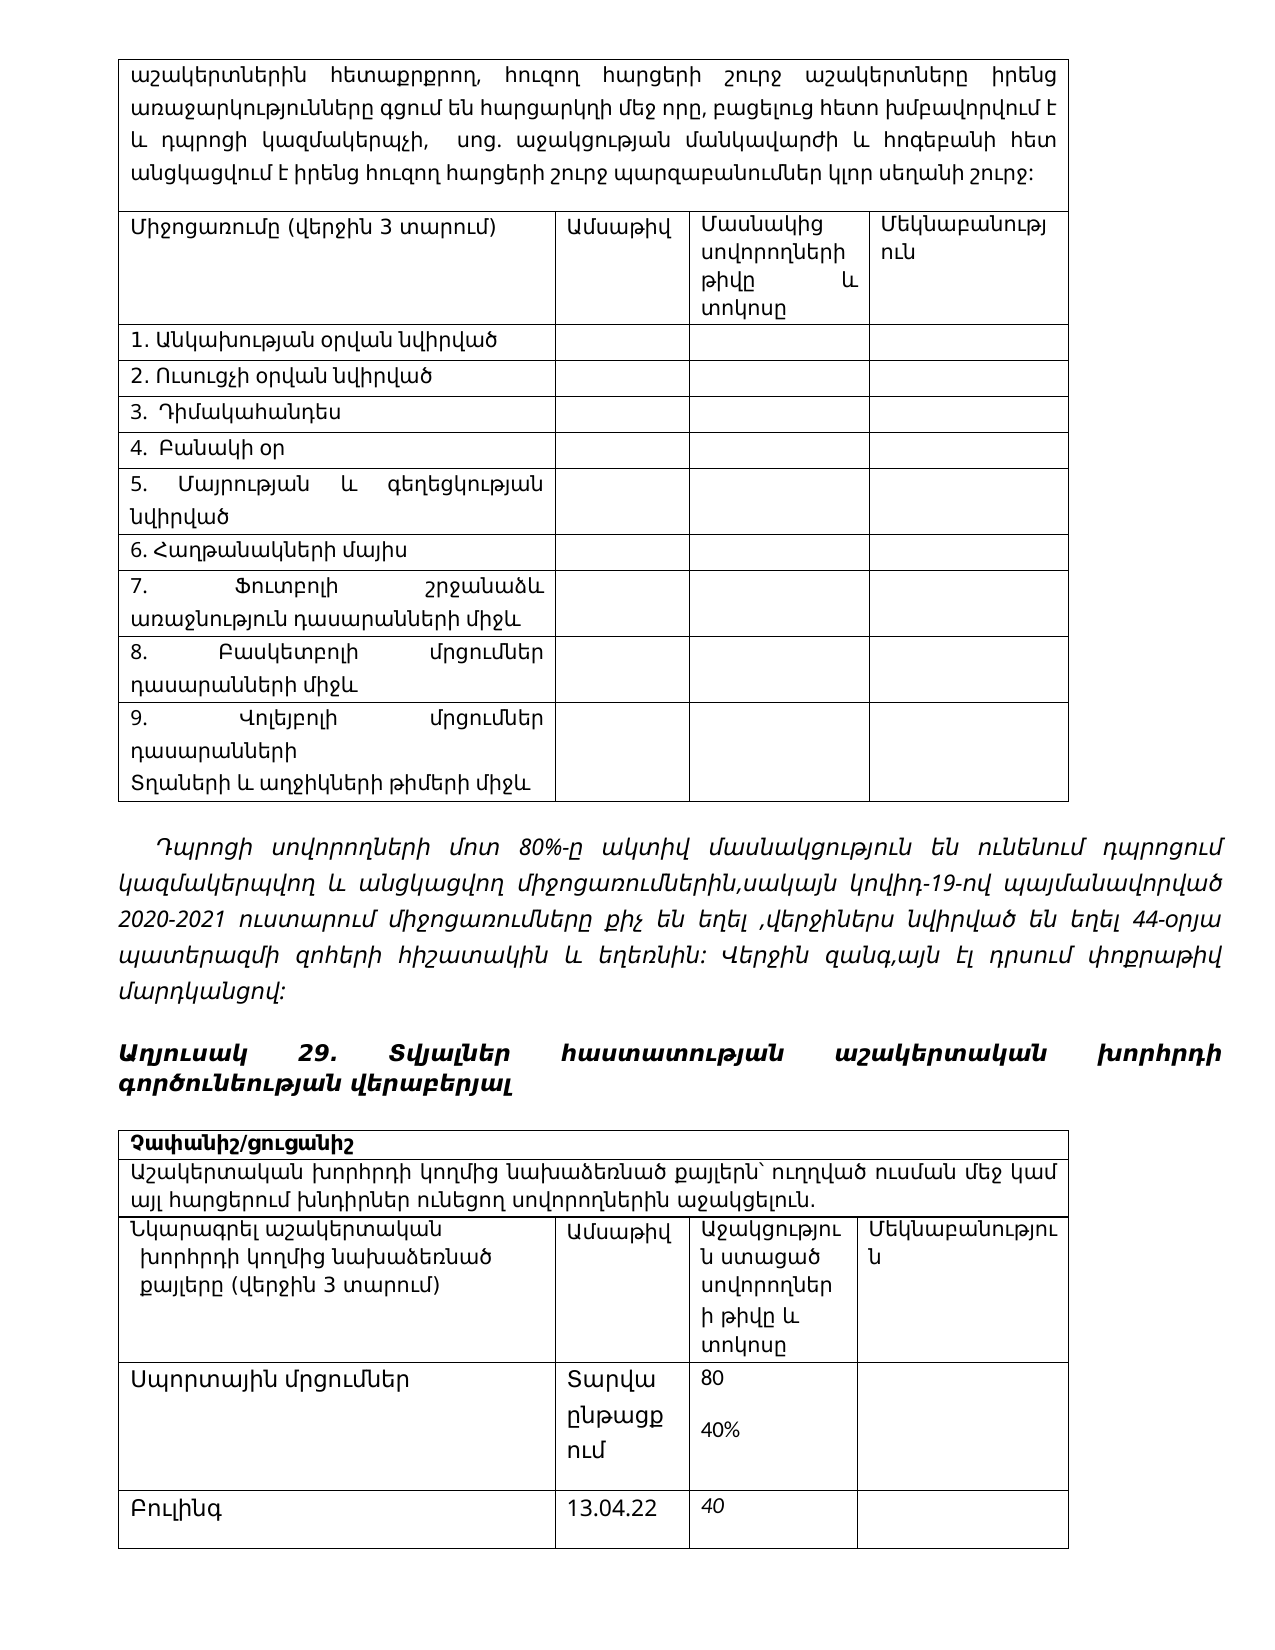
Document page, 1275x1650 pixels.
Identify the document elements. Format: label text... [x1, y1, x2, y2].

table_cell 2. Ուսուցչի օրվան նվիրված [119, 361, 555, 396]
table_cell [556, 637, 689, 702]
table_cell [858, 1491, 1068, 1547]
text Աղյուսակ 29. Տվյալներ հաստատության աշակերտական խորհրդի գործունեության վերաբերյալ [118, 1040, 1226, 1097]
table_cell 7. Ֆուտբոլի շրջանաձև առաջնություն դասարանների միջև [119, 571, 555, 636]
table_cell [870, 535, 1068, 570]
table_cell [870, 469, 1068, 534]
text Դպրոցի սովորողների մոտ 80%-ը ակտիվ մասնակցություն են ունենում դպրոցում կազմակերպվող և անցկացվող միջոցառումներին,սակայն կովիդ-19-ով պայմանավորված 2020-2021 ուստարում միջոցառումները քիչ են եղել ,վերջիներս նվիրված են եղել 44-օրյա պատերազմի զոհերի հիշատակին և եղեռնին: Վերջին զանգ,այն էլ դրսում փոքրաթիվ մարդկանցով: [118, 831, 1226, 1006]
table_cell Ամսաթիվ [556, 1218, 689, 1362]
table_cell Ամսաթիվ [556, 212, 689, 324]
table_cell 5. Մայրության և գեղեցկության նվիրված [119, 469, 555, 534]
table_cell [690, 325, 869, 360]
table_cell [870, 571, 1068, 636]
table_cell [690, 535, 869, 570]
table_cell 8. Բասկետբոլի մրցումներ դասարանների միջև [119, 637, 555, 702]
table_cell [690, 703, 869, 801]
table_cell [870, 325, 1068, 360]
table_cell [556, 433, 689, 468]
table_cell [119, 60, 1068, 211]
table_cell 4. Բանակի օր [119, 433, 555, 468]
table_cell Մասնակից սովորողների թիվը և տոկոսը [690, 212, 869, 324]
table_cell 40 20% [690, 1491, 857, 1547]
table_cell [690, 637, 869, 702]
table_cell 80 40% [690, 1363, 857, 1490]
table_cell [556, 361, 689, 396]
table_cell Միջոցառումը (վերջին 3 տարում) [119, 212, 555, 324]
table_cell [870, 637, 1068, 702]
table_cell [556, 397, 689, 432]
table_cell Տարվա ընթացքում [556, 1363, 689, 1490]
table_header Չափանիշ/ցուցանիշ [119, 1131, 1068, 1159]
table_cell [690, 397, 869, 432]
table_cell Մեկնաբանություն [858, 1218, 1068, 1362]
table_cell 3. Դիմակահանդես [119, 397, 555, 432]
table_cell [690, 433, 869, 468]
table_cell 9. Վոլեյբոլի մրցումներ դասարանների Տղաների և աղջիկների թիմերի միջև [119, 703, 555, 801]
table_cell 13.04.22 [556, 1491, 689, 1547]
table_cell Աջակցություն ստացած սովորողների թիվը և տոկոսը [690, 1218, 857, 1362]
table_cell [870, 703, 1068, 801]
table_cell Մեկնաբանություն [870, 212, 1068, 324]
table_cell Բուլինգ [119, 1491, 555, 1547]
table_cell [556, 325, 689, 360]
table_cell [556, 469, 689, 534]
table_cell [870, 397, 1068, 432]
table_cell Սպորտային մրցումներ [119, 1363, 555, 1490]
table_cell [556, 703, 689, 801]
table_cell 1. Անկախության օրվան նվիրված [119, 325, 555, 360]
table_cell [690, 571, 869, 636]
table_cell [556, 571, 689, 636]
table_cell [556, 535, 689, 570]
table_cell Նկարագրել աշակերտական խորհրդի կողմից նախաձեռնած քայլերը (վերջին 3 տարում) [119, 1218, 555, 1362]
table_cell [870, 433, 1068, 468]
table_cell Աշակերտական խորհրդի կողմից նախաձեռնած քայլերն՝ ուղղված ուսման մեջ կամ այլ հարցերում խնդիրներ ունեցող սովորողներին աջակցելուն. [119, 1160, 1068, 1216]
table_cell 6. Հաղթանակների մայիս [119, 535, 555, 570]
table_cell [858, 1363, 1068, 1490]
table_cell [690, 469, 869, 534]
table_cell [690, 361, 869, 396]
table_cell [870, 361, 1068, 396]
